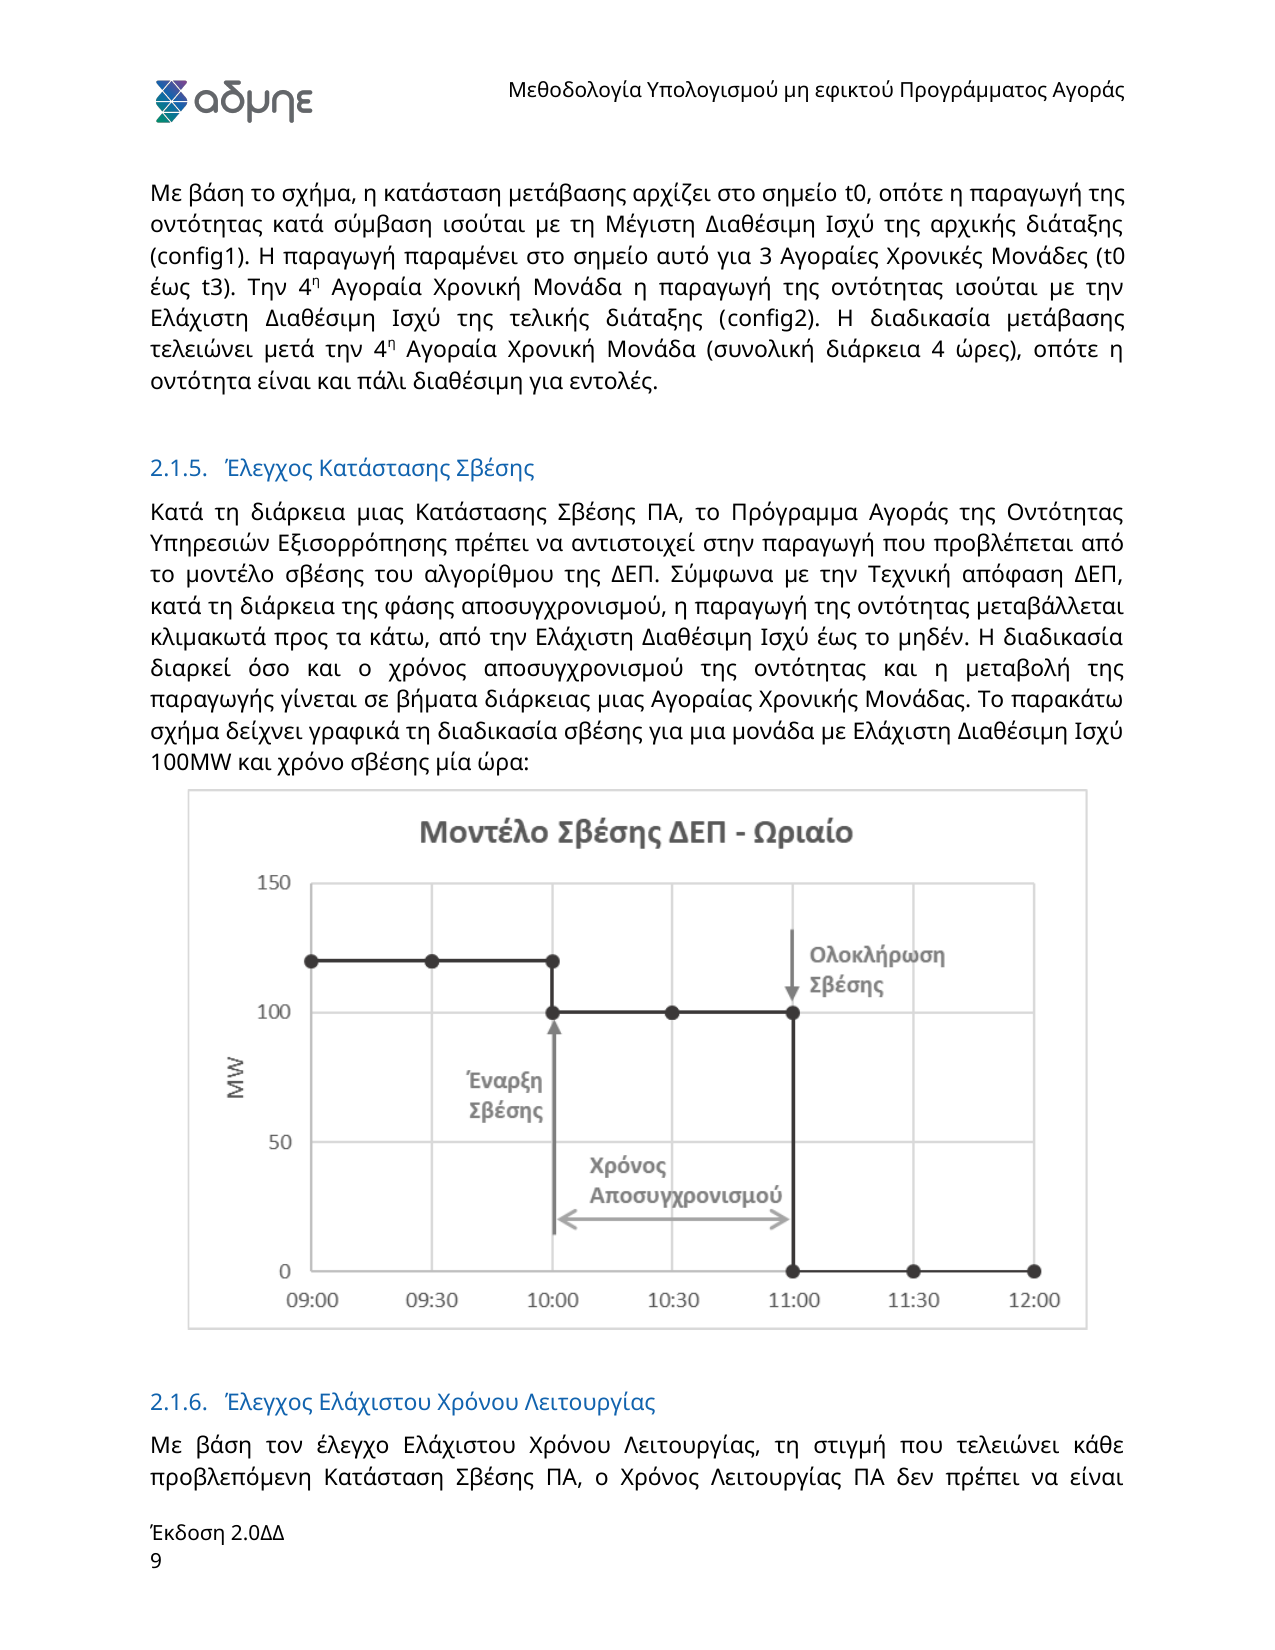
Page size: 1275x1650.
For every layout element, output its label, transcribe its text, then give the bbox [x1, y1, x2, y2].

subtitle Έλεγχος Κατάστασης Σβέσης [150, 452, 1125, 483]
picture [134, 60, 334, 143]
text Με βάση το σχήμα, η κατάσταση μετάβασης αρχίζει στο σημείο t0, οπότε η παραγωγή της οντότητας κατά σύμβαση ισούται με τη Μέγιστη Διαθέσιμη Ισχύ της αρχικής διάταξης (config1). Η παραγωγή παραμένει στο σημείο αυτό για 3 Αγοραίες Χρονικές Μονάδες (t0 έως t3). Την 4η Αγοραία Χρονική Μονάδα η παραγωγή της οντότητας ισούται με την Ελάχιστη Διαθέσιμη Ισχύ της τελικής διάταξης (config2). Η διαδικασία μετάβασης τελειώνει μετά την 4η Αγοραία Χρονική Μονάδα (συνολική διάρκεια 4 ώρες), οπότε η οντότητα είναι και πάλι διαθέσιμη για εντολές. [150, 177, 1125, 396]
picture [187, 789, 1088, 1330]
subtitle Έλεγχος Ελάχιστου Χρόνου Λειτουργίας [150, 1386, 1125, 1417]
text Κατά τη διάρκεια μιας Κατάστασης Σβέσης ΠΑ, το Πρόγραμμα Αγοράς της Οντότητας Υπηρεσιών Εξισορρόπησης πρέπει να αντιστοιχεί στην παραγωγή που προβλέπεται από το μοντέλο σβέσης του αλγορίθμου της ΔΕΠ. Σύμφωνα με την Τεχνική απόφαση ΔΕΠ, κατά τη διάρκεια της φάσης αποσυγχρονισμού, η παραγωγή της οντότητας μεταβάλλεται κλιμακωτά προς τα κάτω, από την Ελάχιστη Διαθέσιμη Ισχύ έως το μηδέν. Η διαδικασία διαρκεί όσο και ο χρόνος αποσυγχρονισμού της οντότητας και η μεταβολή της παραγωγής γίνεται σε βήματα διάρκειας μιας Αγοραίας Χρονικής Μονάδας. Το παρακάτω σχήμα δείχνει γραφικά τη διαδικασία σβέσης για μια μονάδα με Ελάχιστη Διαθέσιμη Ισχύ 100MW και χρόνο σβέσης μία ώρα: [150, 496, 1125, 777]
